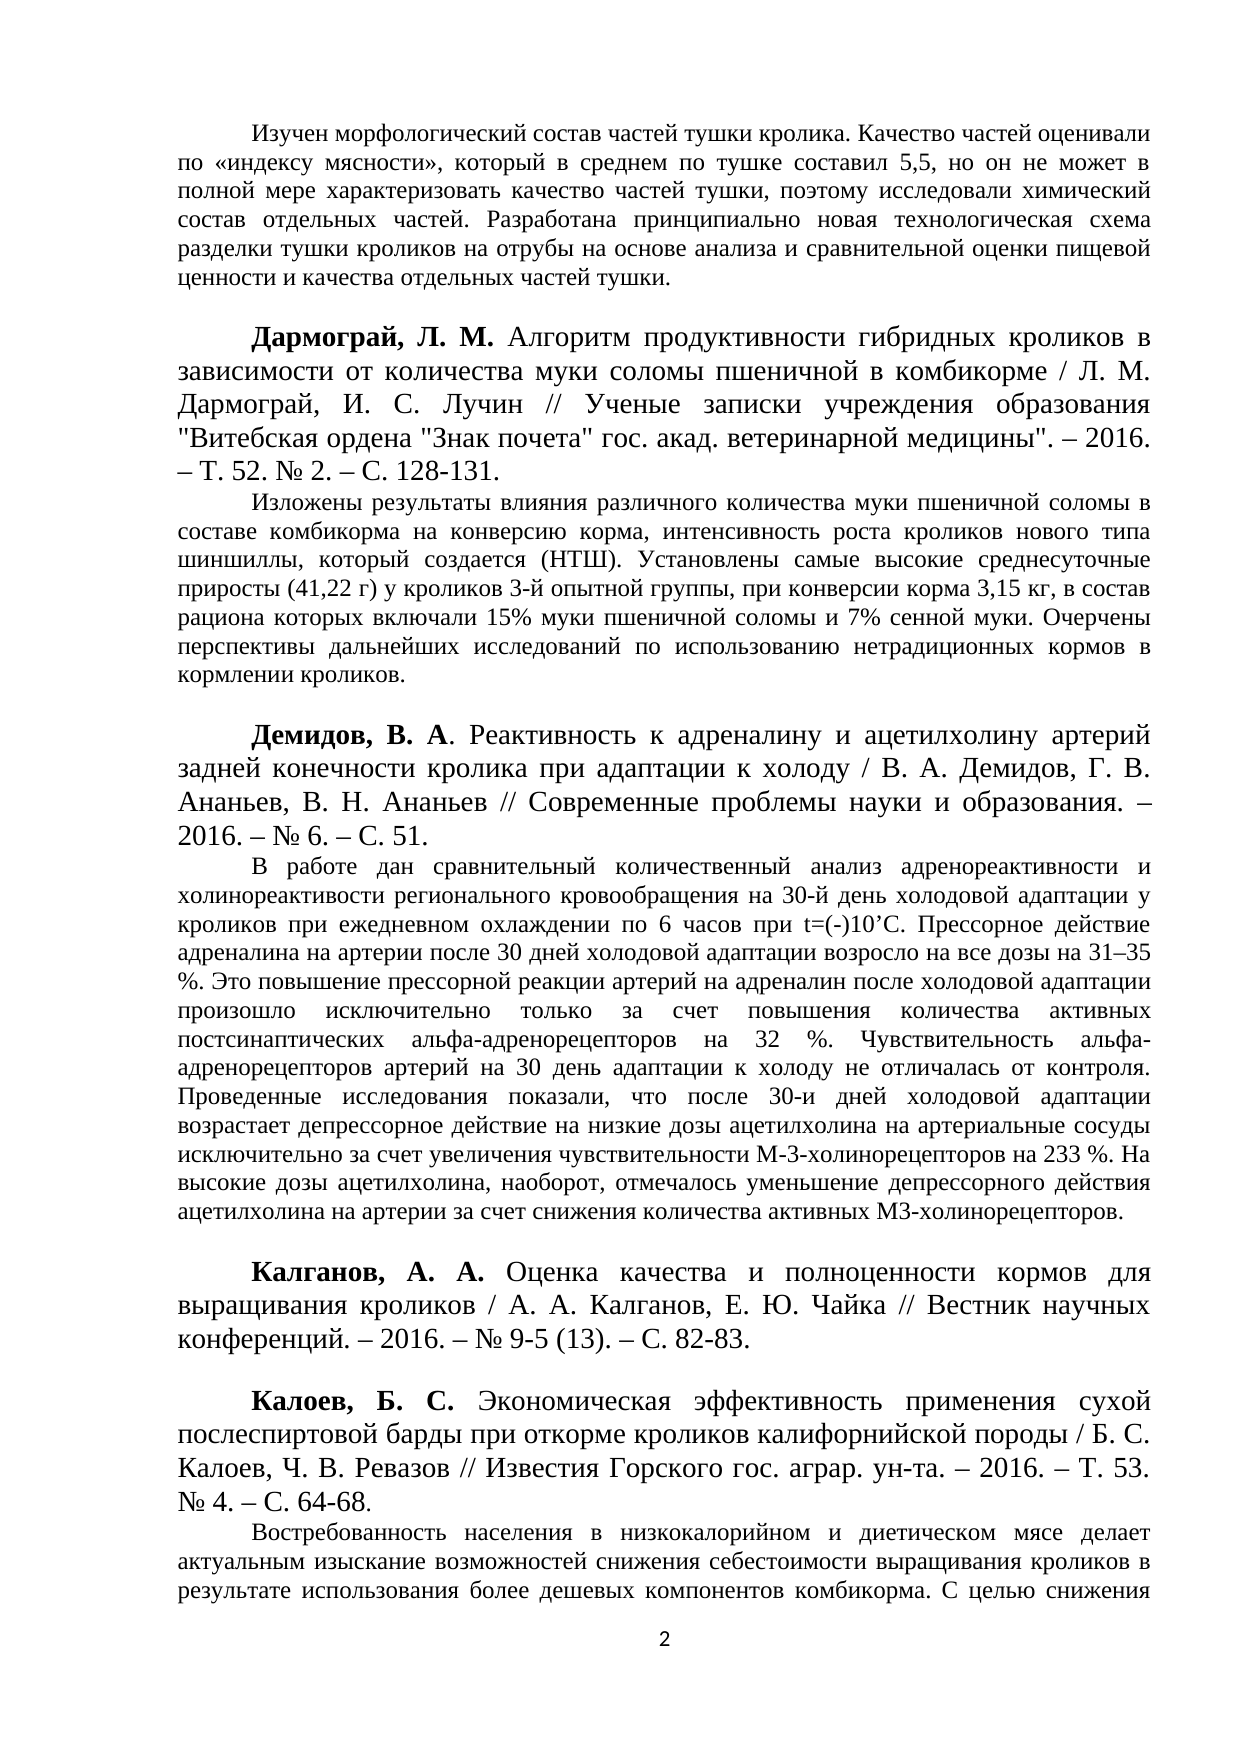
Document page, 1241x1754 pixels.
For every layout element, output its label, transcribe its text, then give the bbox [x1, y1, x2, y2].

text Калоев, Б. С. Экономическая эффективность применения сухой послеспиртовой барды при откорме кроликов калифорнийской породы / Б. С. Калоев, Ч. В. Ревазов // Известия Горского гос. аграр. ун-та. – 2016. – Т. 53. № 4. – С. 64-68. [177, 1383, 1152, 1517]
text В работе дан сравнительный количественный анализ адренореактивности и холинореактивости регионального кровообращения на 30-й день холодовой адаптации у кроликов при ежедневном охлаждении по 6 часов при t=(-)10’C. Прессорное действие адреналина на артерии после 30 дней холодовой адаптации возросло на все дозы на 31–35 %. Это повышение прессорной реакции артерий на адреналин после холодовой адаптации произошло исключительно только за счет повышения количества активных постсинаптических альфа-адренорецепторов на 32 %. Чувствительность альфа-адренорецепторов артерий на 30 день адаптации к холоду не отличалась от контроля. Проведенные исследования показали, что после 30-и дней холодовой адаптации возрастает депрессорное действие на низкие дозы ацетилхолина на артериальные сосуды исключительно за счет увеличения чувствительности М-3-холинорецепторов на 233 %. На высокие дозы ацетилхолина, наоборот, отмечалось уменьшение депрессорного действия ацетилхолина на артерии за счет снижения количества активных М3-холинорецепторов. [177, 851, 1152, 1225]
text Дармограй, Л. М. Алгоритм продуктивности гибридных кроликов в зависимости от количества муки соломы пшеничной в комбикорме / Л. М. Дармограй, И. С. Лучин // Ученые записки учреждения образования "Витебская ордена "Знак почета" гос. акад. ветеринарной медицины". – 2016. – Т. 52. № 2. – С. 128-131. [177, 319, 1152, 487]
text Демидов, В. А. Реактивность к адреналину и ацетилхолину артерий задней конечности кролика при адаптации к холоду / В. А. Демидов, Г. В. Ананьев, В. Н. Ананьев // Современные проблемы науки и образования. – 2016. – № 6. – С. 51. [177, 717, 1152, 851]
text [177, 1517, 1152, 1603]
text Изучен морфологический состав частей тушки кролика. Качество частей оценивали по «индексу мясности», который в среднем по тушке составил 5,5, но он не может в полной мере характеризовать качество частей тушки, поэтому исследовали химический состав отдельных частей. Разработана принципиально новая технологическая схема разделки тушки кроликов на отрубы на основе анализа и сравнительной оценки пищевой ценности и качества отдельных частей тушки. [177, 118, 1152, 291]
text Изложены результаты влияния различного количества муки пшеничной соломы в составе комбикорма на конверсию корма, интенсивность роста кроликов нового типа шиншиллы, который создается (НТШ). Установлены самые высокие среднесуточные приросты (41,22 г) у кроликов 3-й опытной группы, при конверсии корма 3,15 кг, в состав рациона которых включали 15% муки пшеничной соломы и 7% сенной муки. Очерчены перспективы дальнейших исследований по использованию нетрадиционных кормов в кормлении кроликов. [177, 487, 1152, 688]
text Калганов, А. А. Оценка качества и полноценности кормов для выращивания кроликов / А. А. Калганов, Е. Ю. Чайка // Вестник научных конференций. – 2016. – № 9-5 (13). – С. 82-83. [177, 1254, 1152, 1354]
